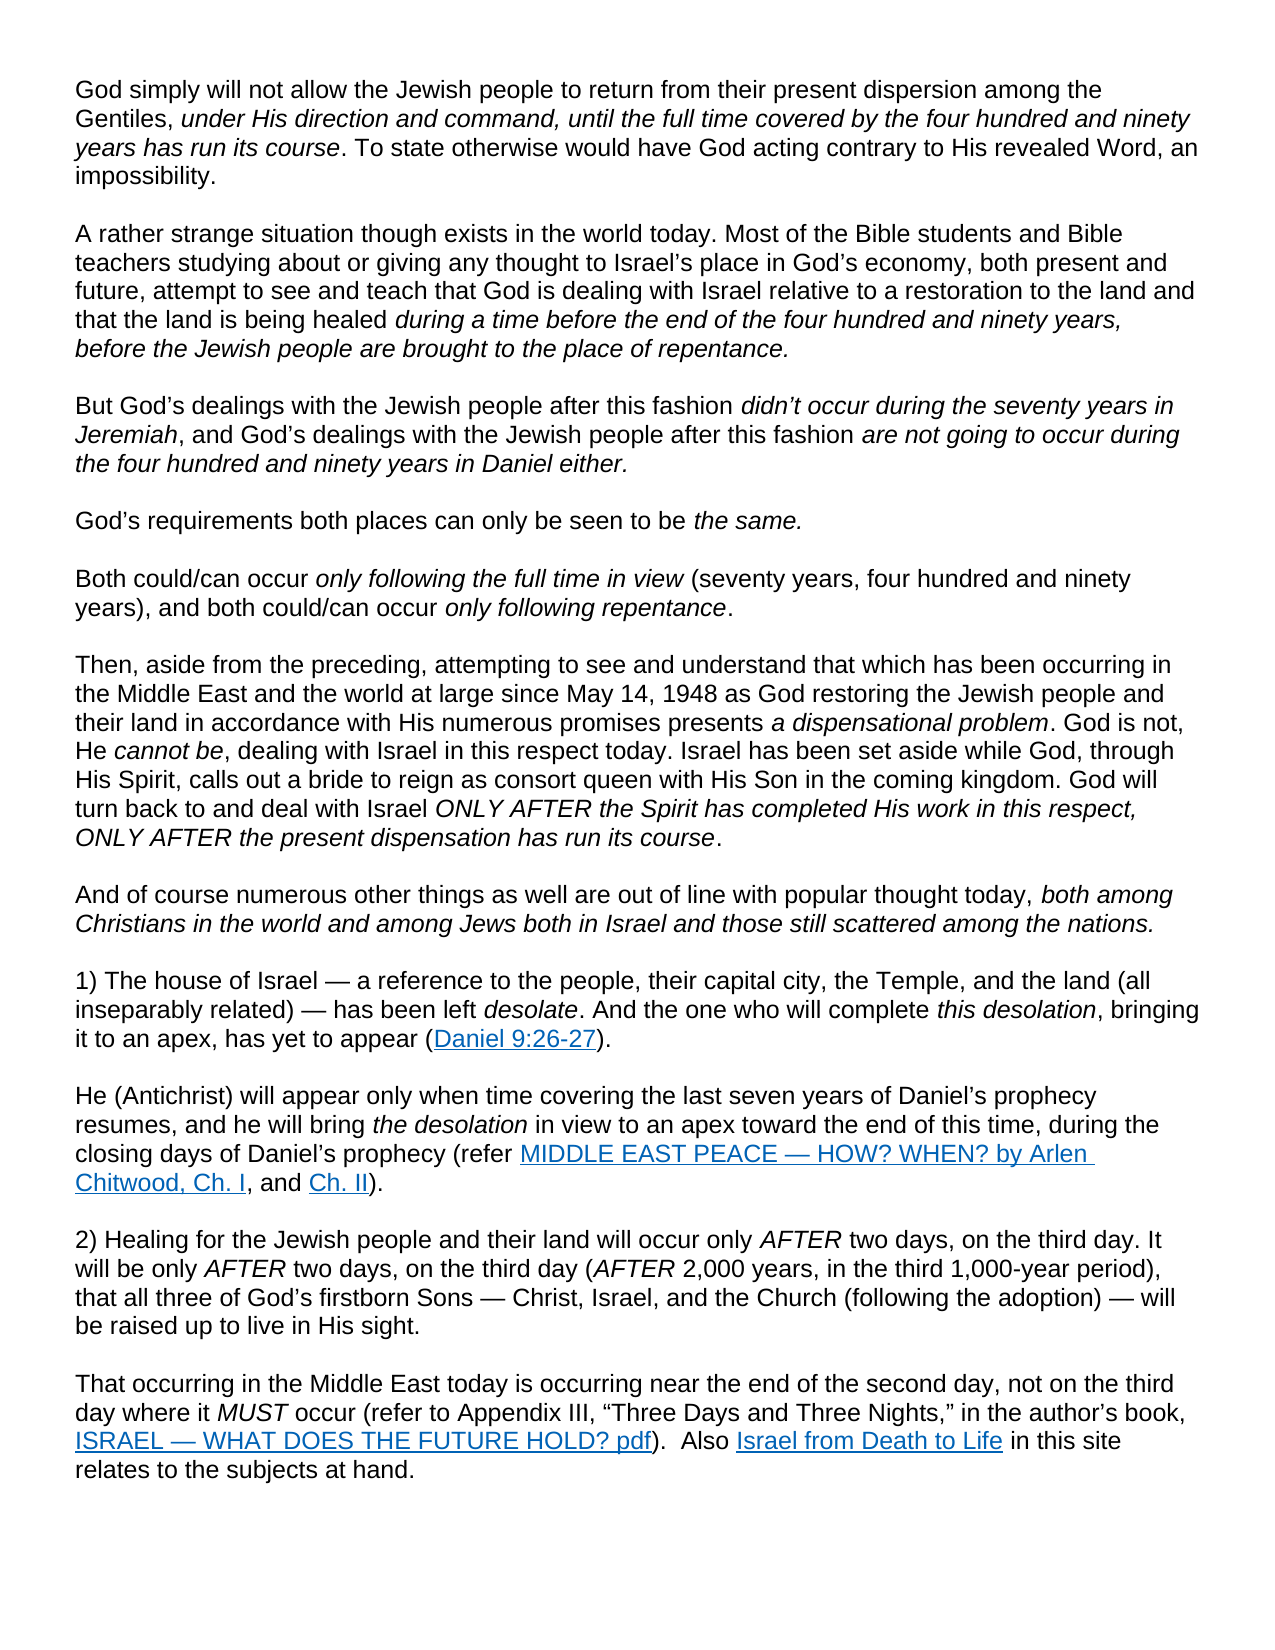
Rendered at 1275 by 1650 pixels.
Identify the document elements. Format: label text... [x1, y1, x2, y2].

text That occurring in the Middle East today is occurring near the end of the second day, not on the third day where it MUST occur (refer to Appendix III, “Three Days and Three Nights,” in the author’s book, ISRAEL — WHAT DOES THE FUTURE HOLD? pdf). Also Israel from Death to Life in this site relates to the subjects at hand. [75, 1369, 1200, 1484]
text 2) Healing for the Jewish people and their land will occur only AFTER two days, on the third day. It will be only AFTER two days, on the third day (AFTER 2,000 years, in the third 1,000-year period), that all three of God’s firstborn Sons — Christ, Israel, and the Church (following the adoption) — will be raised up to live in His sight. [75, 1225, 1200, 1340]
text Then, aside from the preceding, attempting to see and understand that which has been occurring in the Middle East and the world at large since May 14, 1948 as God restoring the Jewish people and their land in accordance with His numerous promises presents a dispensational problem. God is not, He cannot be, dealing with Israel in this respect today. Israel has been set aside while God, through His Spirit, calls out a bride to reign as consort queen with His Son in the coming kingdom. God will turn back to and deal with Israel ONLY AFTER the Spirit has completed His work in this respect, ONLY AFTER the present dispensation has run its course. [75, 650, 1200, 851]
text But God’s dealings with the Jewish people after this fashion didn’t occur during the seventy years in Jeremiah, and God’s dealings with the Jewish people after this fashion are not going to occur during the four hundred and ninety years in Daniel either. [75, 391, 1200, 477]
text 1) The house of Israel — a reference to the people, their capital city, the Temple, and the land (all inseparably related) — has been left desolate. And the one who will complete this desolation, bringing it to an apex, has yet to appear (Daniel 9:26-27). [75, 966, 1200, 1052]
text A rather strange situation though exists in the world today. Most of the Bible students and Bible teachers studying about or giving any thought to Israel’s place in God’s economy, both present and future, attempt to see and teach that God is dealing with Israel relative to a restoration to the land and that the land is being healed during a time before the end of the four hundred and ninety years, before the Jewish people are brought to the place of repentance. [75, 219, 1200, 362]
text And of course numerous other things as well are out of line with popular thought today, both among Christians in the world and among Jews both in Israel and those still scattered among the nations. [75, 880, 1200, 937]
text Both could/can occur only following the full time in view (seventy years, four hundred and ninety years), and both could/can occur only following repentance. [75, 564, 1200, 621]
text God simply will not allow the Jewish people to return from their present dispersion among the Gentiles, under His direction and command, until the full time covered by the four hundred and ninety years has run its course. To state otherwise would have God acting contrary to His revealed Word, an impossibility. [75, 75, 1200, 190]
text He (Antichrist) will appear only when time covering the last seven years of Daniel’s prophecy resumes, and he will bring the desolation in view to an apex toward the end of this time, during the closing days of Daniel’s prophecy (refer MIDDLE EAST PEACE — HOW? WHEN? by Arlen Chitwood, Ch. I, and Ch. II). [75, 1081, 1200, 1196]
text God’s requirements both places can only be seen to be the same. [75, 506, 1200, 535]
